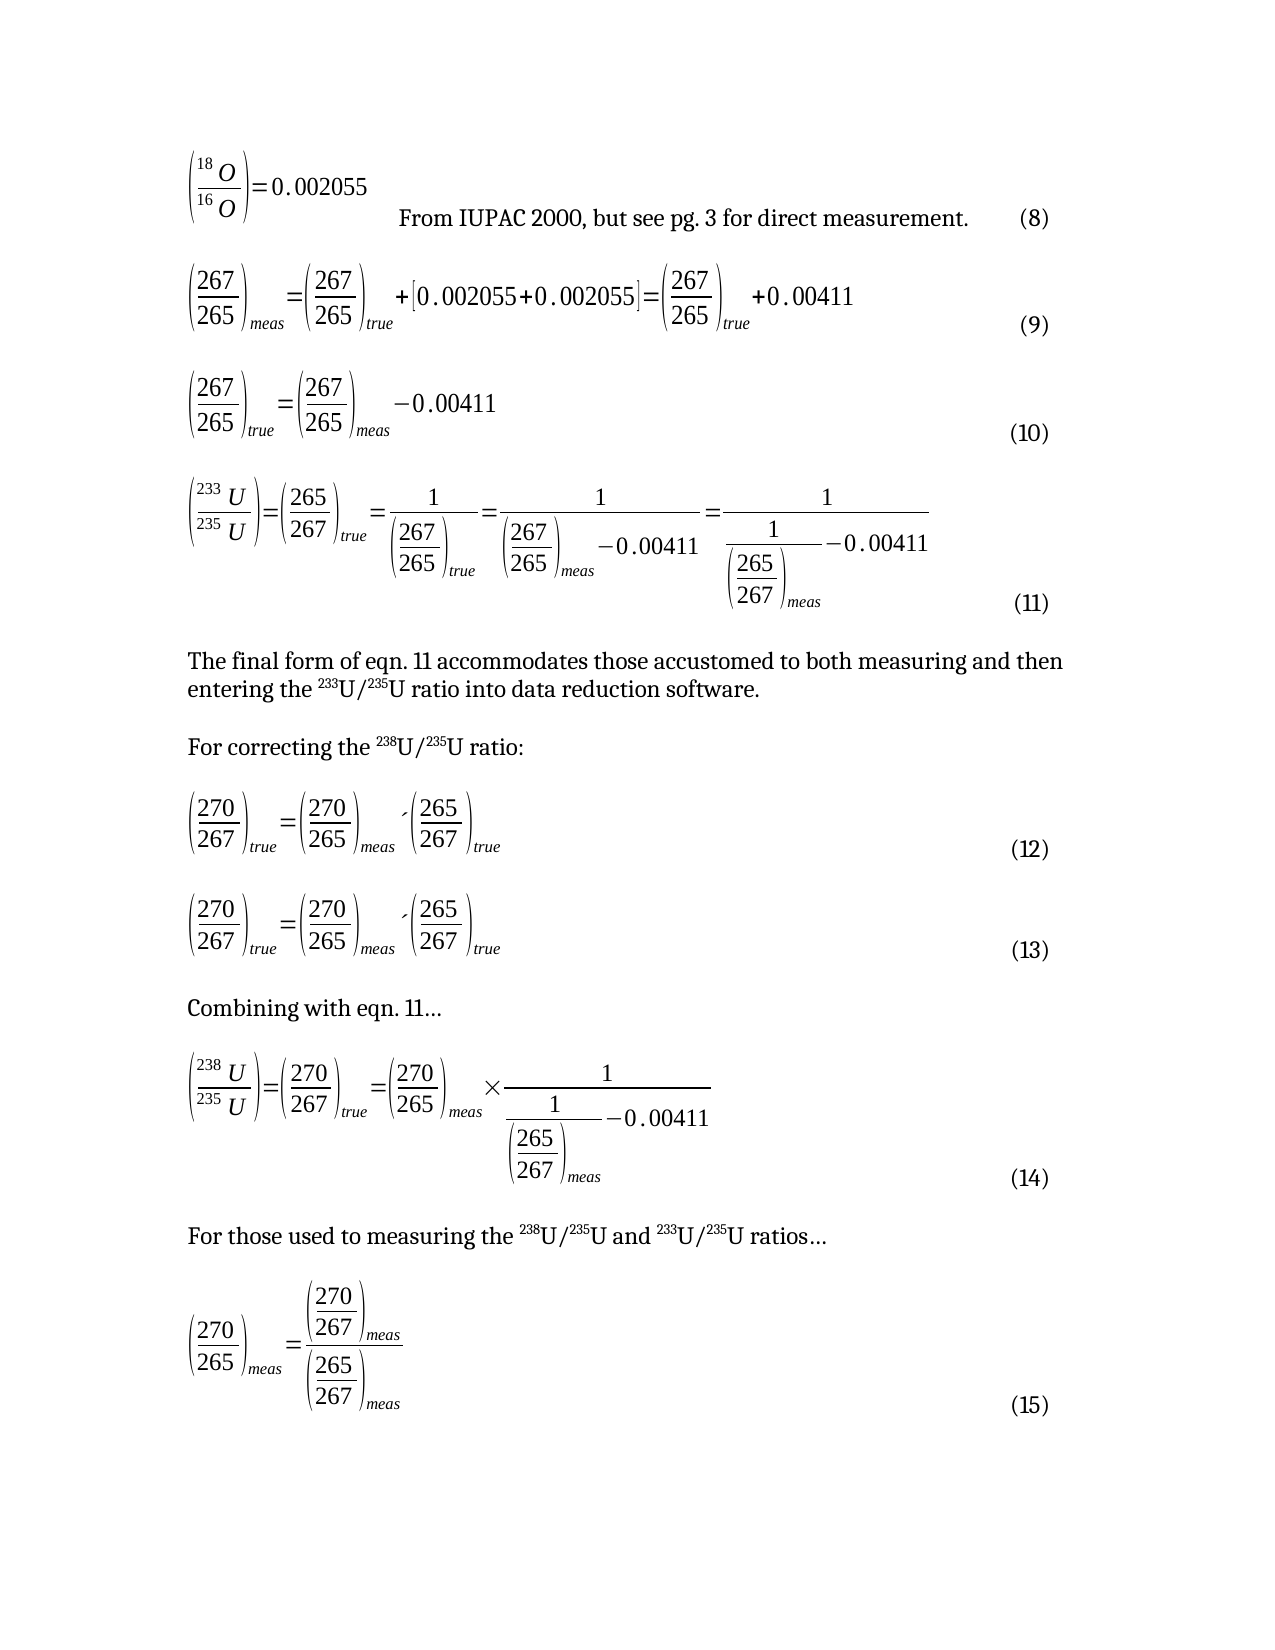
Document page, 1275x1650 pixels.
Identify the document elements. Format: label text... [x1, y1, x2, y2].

text The final form of eqn. 11 accommodates those accustomed to both measuring and then entering the 233U/235U ratio into data reduction software. [187, 647, 1087, 704]
text (12) [187, 790, 1087, 863]
text (15) [187, 1279, 1087, 1420]
text (13) [187, 892, 1087, 965]
text (10) [187, 369, 1087, 447]
text For those used to measuring the 238U/235U and 233U/235U ratios… [187, 1222, 1087, 1250]
text From IUPAC 2000, but see pg. 3 for direct measurement. (8) [187, 150, 1087, 233]
text (11) [187, 476, 1087, 618]
text Combining with eqn. 11… [187, 994, 1087, 1022]
text (9) [187, 262, 1087, 340]
text (14) [187, 1051, 1087, 1193]
text For correcting the 238U/235U ratio: [187, 733, 1087, 762]
